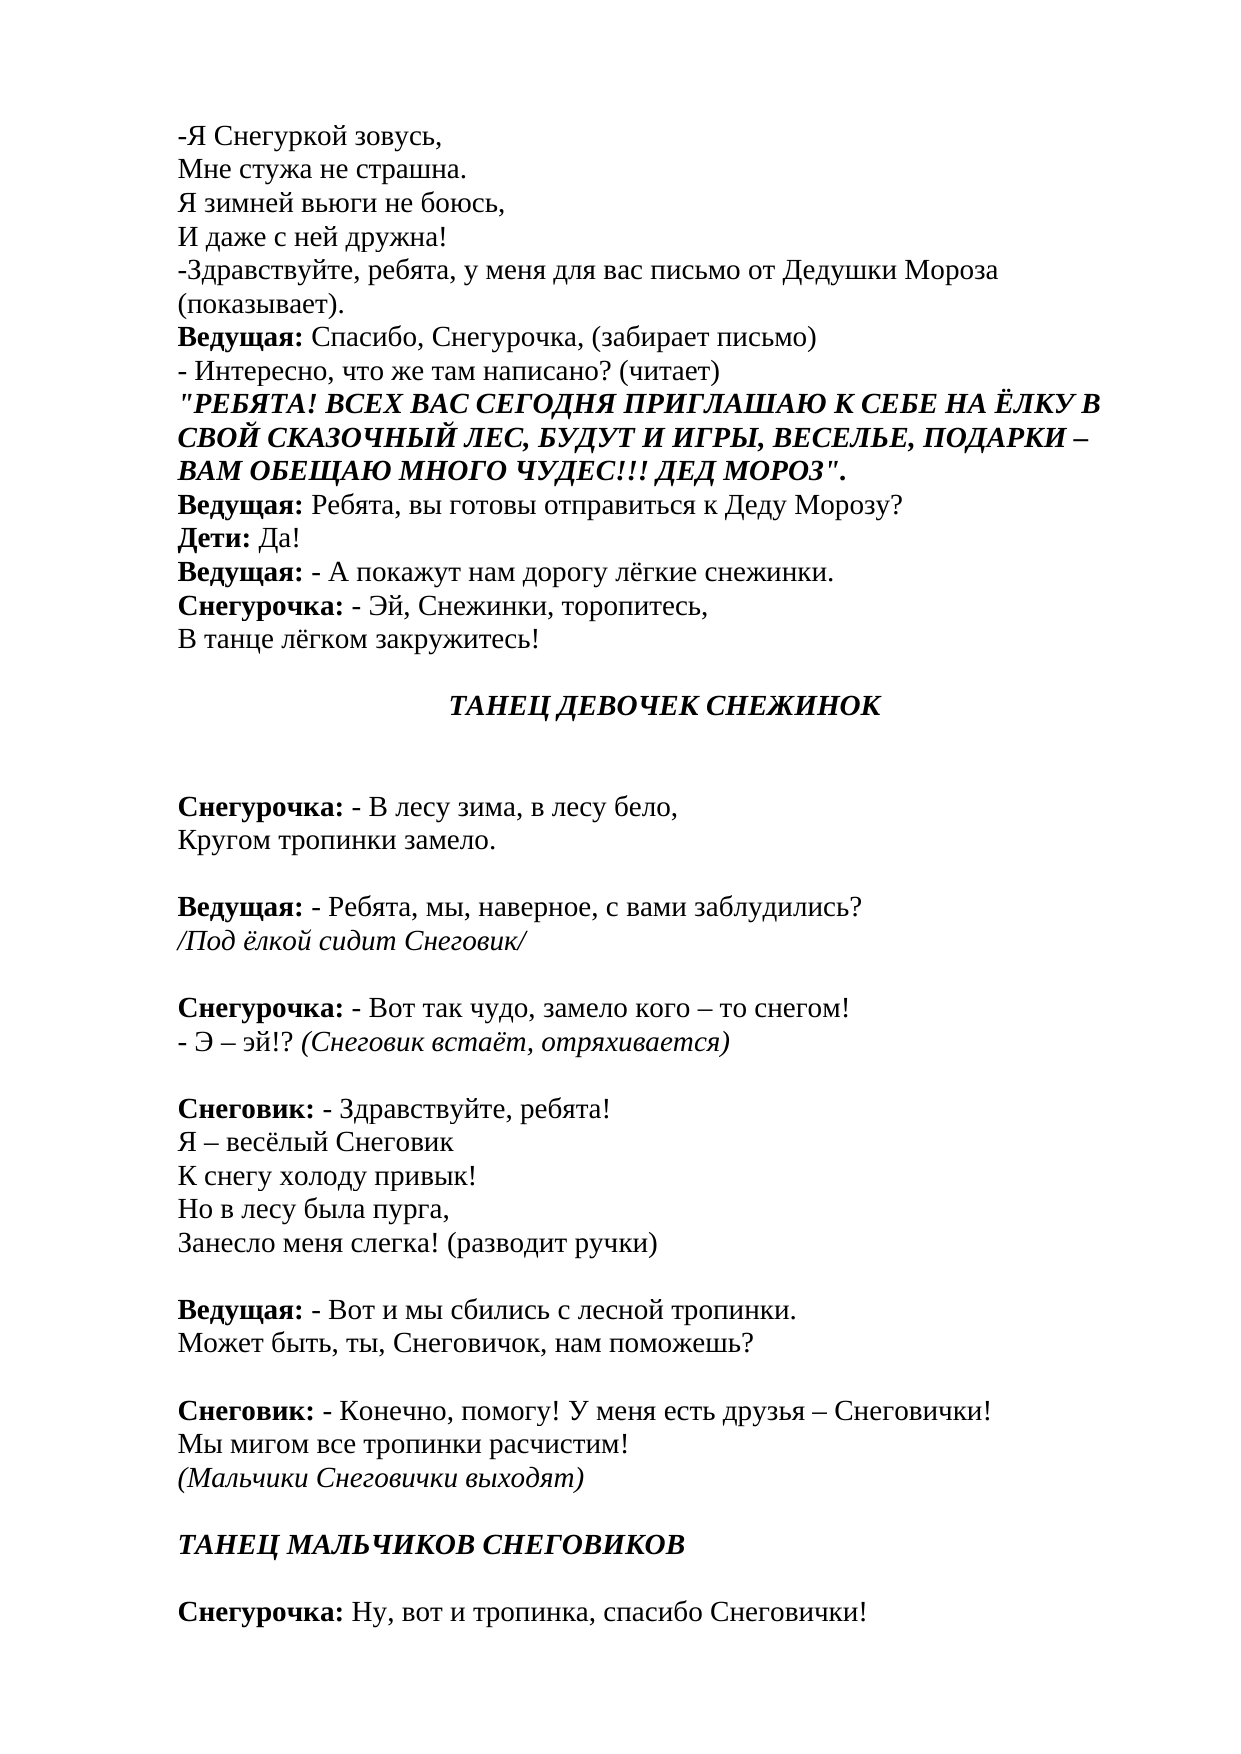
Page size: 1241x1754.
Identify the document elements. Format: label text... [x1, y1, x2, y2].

text Ведущая: - Ребята, мы, наверное, с вами заблудились? /Под ёлкой сидит Снеговик/ [177, 856, 1152, 957]
text Ведущая: - Вот и мы сбились с лесной тропинки. Может быть, ты, Снеговичок, нам поможешь? [177, 1258, 1152, 1359]
text Снеговик: - Здравствуйте, ребята! Я – весёлый Снеговик К снегу холоду привык! Но в лесу была пурга, Занесло меня слегка! (разводит ручки) [177, 1057, 1152, 1258]
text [177, 118, 1152, 655]
text Снегурочка: - В лесу зима, в лесу бело, Кругом тропинки замело. [177, 755, 1152, 856]
text Снеговик: - Конечно, помогу! У меня есть друзья – Снеговички! Мы мигом все тропинки расчистим! (Мальчики Снеговички выходят) [177, 1359, 1152, 1493]
text Снегурочка: - Вот так чудо, замело кого – то снегом! - Э – эй!? (Снеговик встаёт, отряхивается) [177, 957, 1152, 1057]
text ТАНЕЦ ДЕВОЧЕК СНЕЖИНОК [177, 655, 1152, 722]
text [177, 1493, 1152, 1627]
